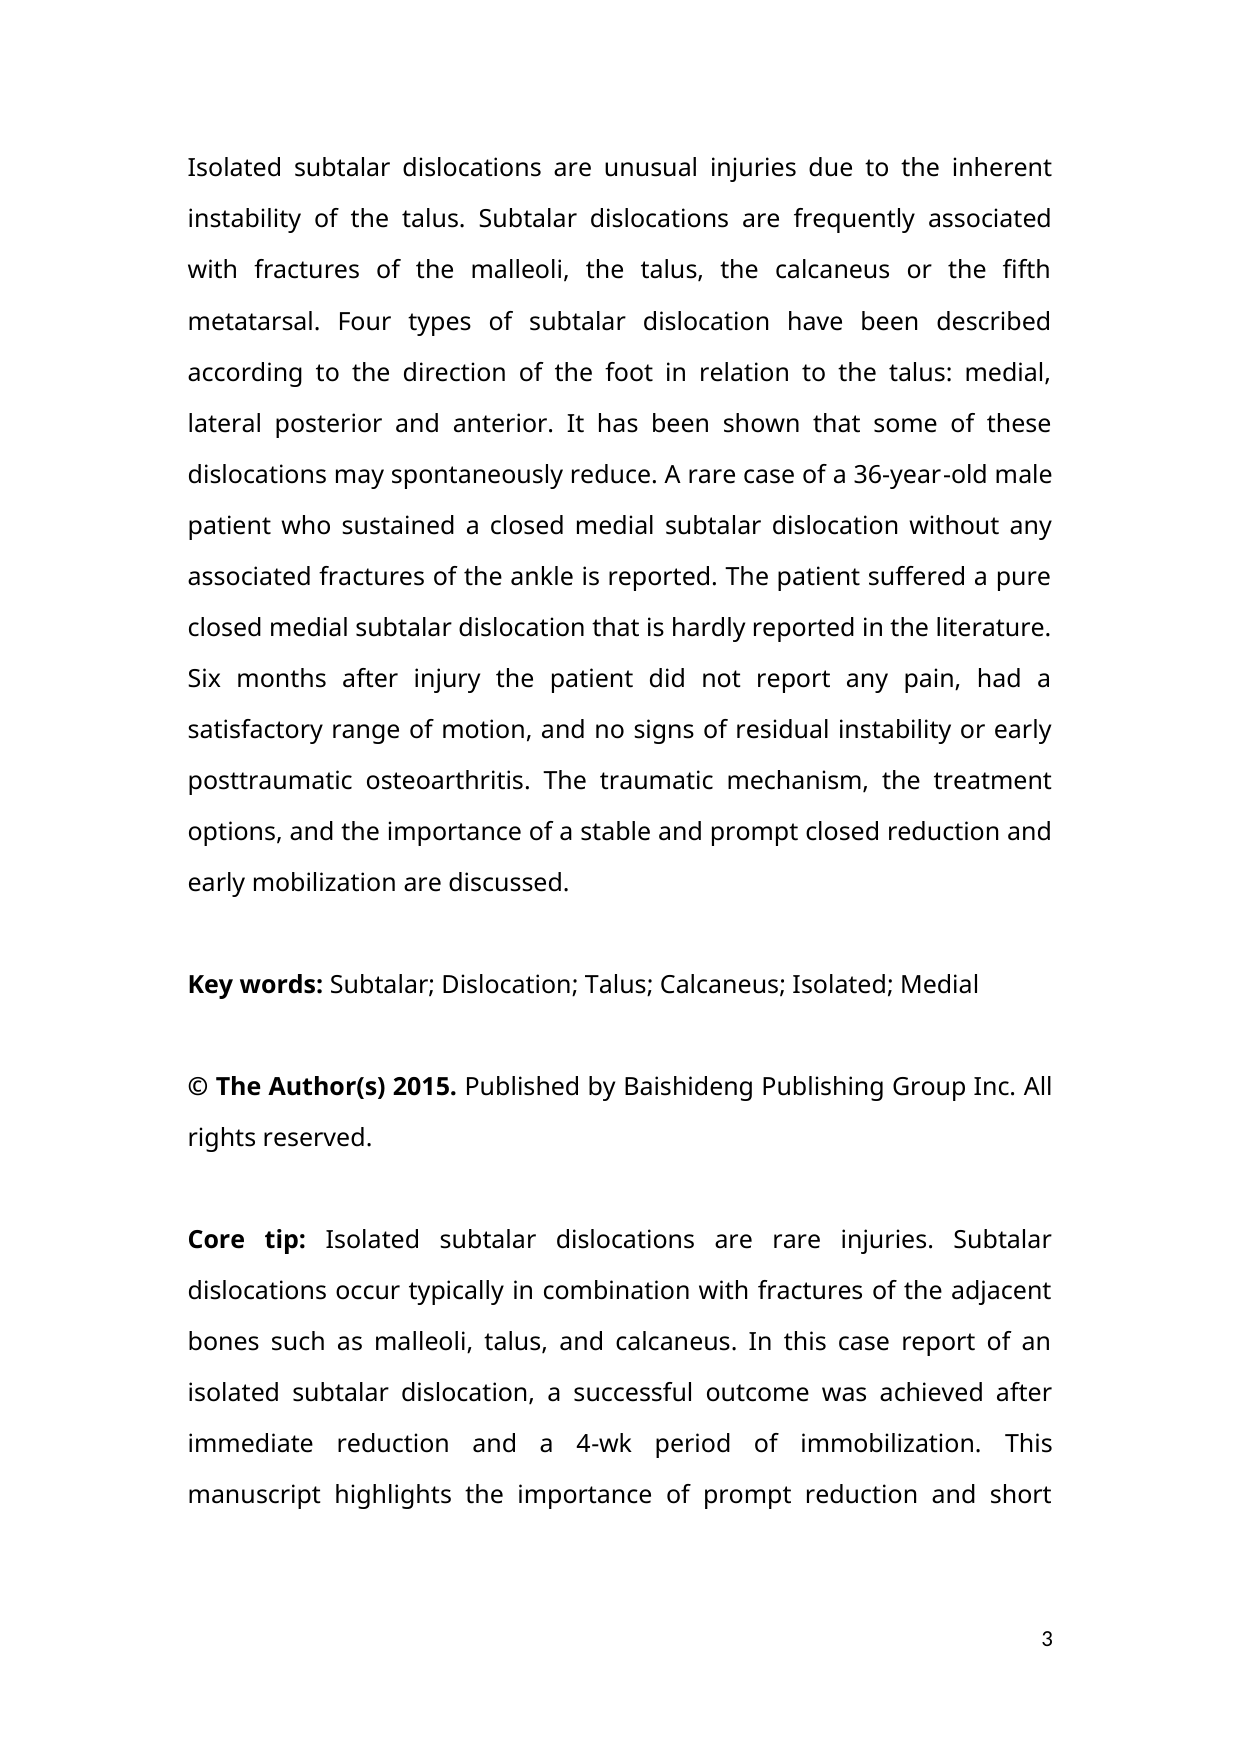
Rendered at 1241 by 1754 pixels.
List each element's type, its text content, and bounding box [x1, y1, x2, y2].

text Isolated subtalar dislocations are unusual injuries due to the inherent instability of the talus. Subtalar dislocations are frequently associated with fractures of the malleoli, the talus, the calcaneus or the fifth metatarsal. Four types of subtalar dislocation have been described according to the direction of the foot in relation to the talus: medial, lateral posterior and anterior. It has been shown that some of these dislocations may spontaneously reduce. A rare case of a 36-year-old male patient who sustained a closed medial subtalar dislocation without any associated fractures of the ankle is reported. The patient suffered a pure closed medial subtalar dislocation that is hardly reported in the literature. Six months after injury the patient did not report any pain, had a satisfactory range of motion, and no signs of residual instability or early posttraumatic osteoarthritis. The traumatic mechanism, the treatment options, and the importance of a stable and prompt closed reduction and early mobilization are discussed. [187, 150, 1053, 899]
text Key words: Subtalar; Dislocation; Talus; Calcaneus; Isolated; Medial [187, 967, 1053, 1001]
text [187, 1222, 1053, 1511]
text © The Author(s) 2015. Published by Baishideng Publishing Group Inc. All rights reserved. [187, 1069, 1053, 1154]
